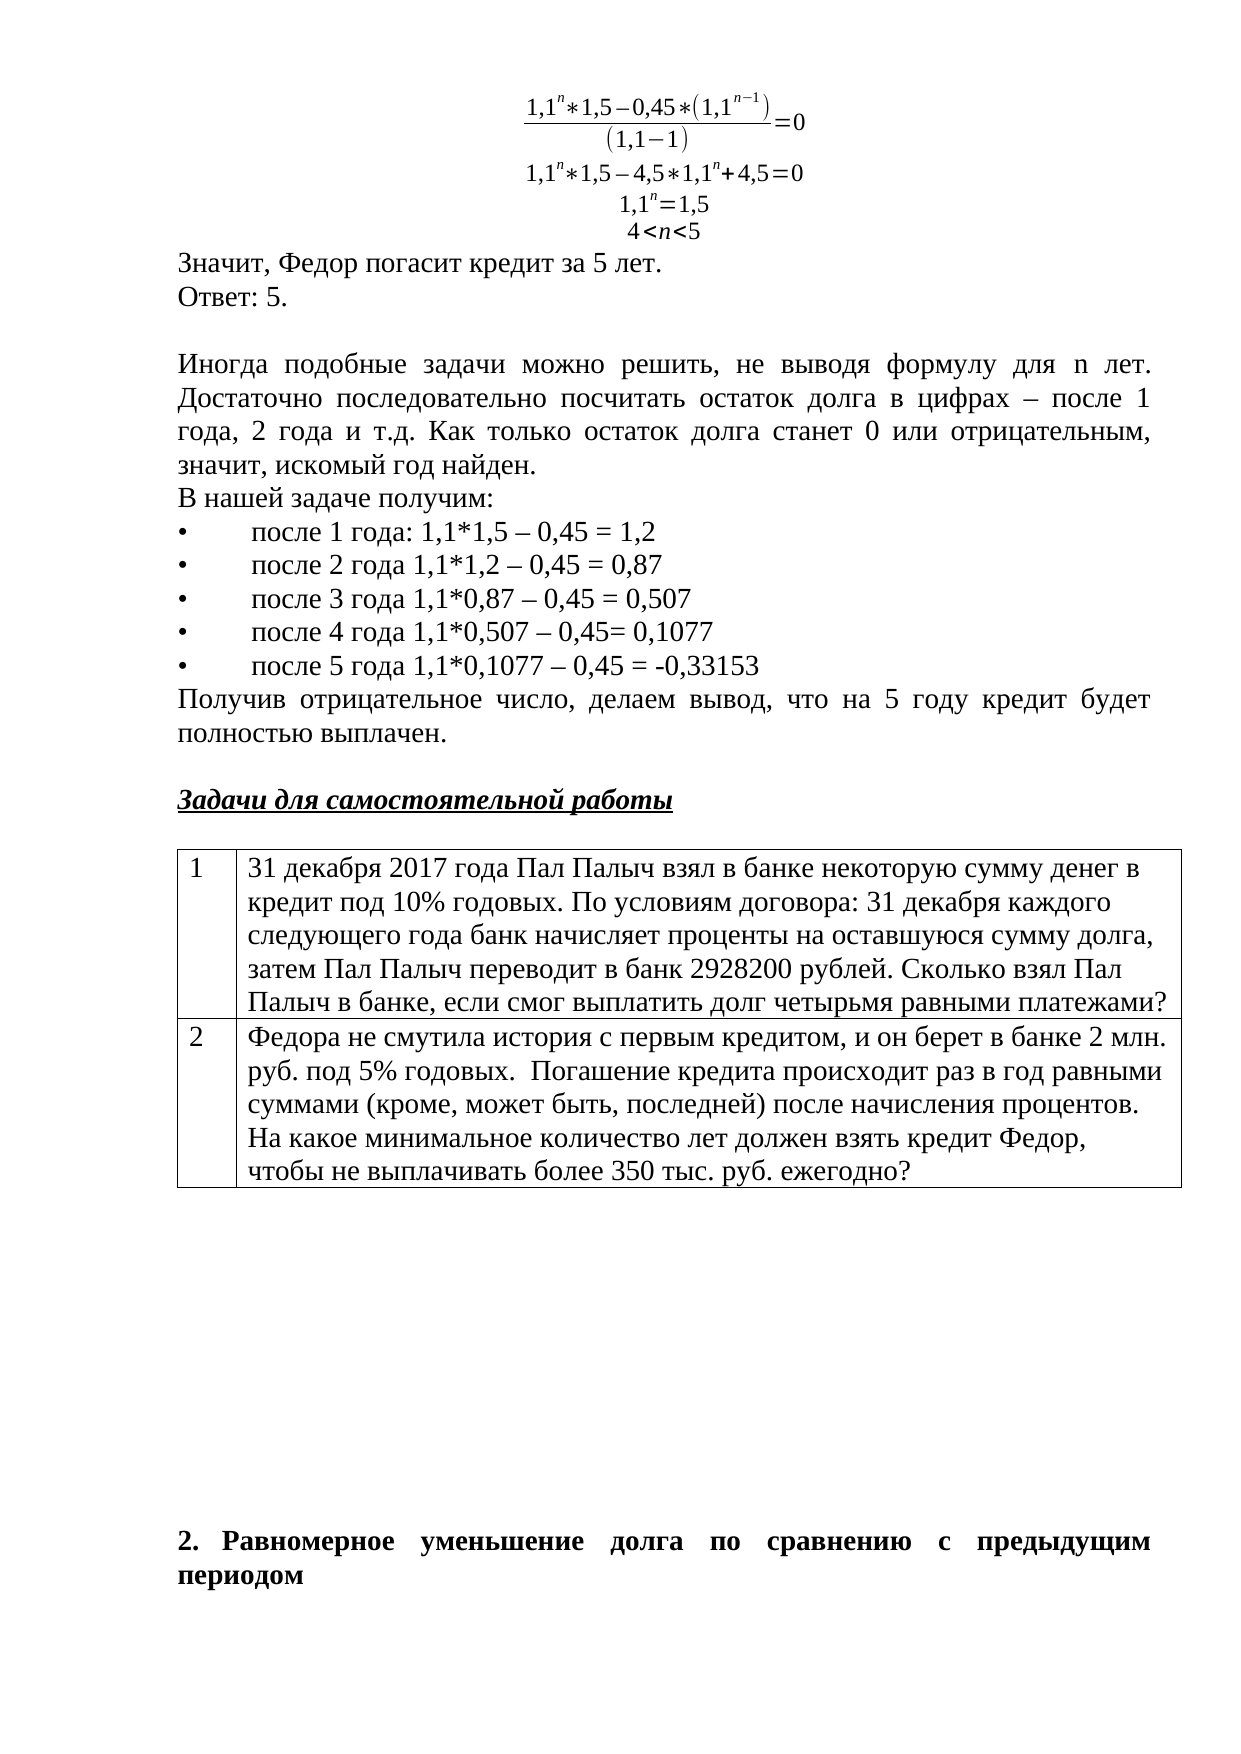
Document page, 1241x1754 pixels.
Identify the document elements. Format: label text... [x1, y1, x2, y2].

list Равномерное уменьшение долга по сравнению с предыдущим периодом [177, 1523, 1152, 1590]
table_header 31 декабря 2017 года Пал Палыч взял в банке некоторую сумму денег в кредит под 10% годовых. По условиям договора: 31 декабря каждого следующего года банк начисляет проценты на оставшуюся сумму долга, затем Пал Палыч переводит в банк 2928200 рублей. Сколько взял Пал Палыч в банке, если смог выплатить долг четырьмя равными платежами? [237, 850, 1181, 1018]
text Задачи для самостоятельной работы [177, 782, 1152, 816]
text Значит, Федор погасит кредит за 5 лет. [177, 246, 1152, 279]
text • после 5 года 1,1*0,1077 – 0,45 = -0,33153 [177, 648, 1152, 682]
text Получив отрицательное число, делаем вывод, что на 5 году кредит будет полностью выплачен. [177, 682, 1152, 749]
text • после 3 года 1,1*0,87 – 0,45 = 0,507 [177, 581, 1152, 614]
table_header 1 [178, 850, 236, 1018]
table_cell Федора не смутила история с первым кредитом, и он берет в банке 2 млн. руб. под 5% годовых. Погашение кредита происходит раз в год равными суммами (кроме, может быть, последней) после начисления процентов. На какое минимальное количество лет должен взять кредит Федор, чтобы не выплачивать более 350 тыс. руб. ежегодно? [237, 1019, 1181, 1187]
text • после 1 года: 1,1*1,5 – 0,45 = 1,2 [177, 514, 1152, 547]
text Иногда подобные задачи можно решить, не выводя формулу для n лет. Достаточно последовательно посчитать остаток долга в цифрах – после 1 года, 2 года и т.д. Как только остаток долга станет 0 или отрицательным, значит, искомый год найден. [177, 346, 1152, 480]
text • после 4 года 1,1*0,507 – 0,45= 0,1077 [177, 614, 1152, 648]
text • после 2 года 1,1*1,2 – 0,45 = 0,87 [177, 547, 1152, 581]
text В нашей задачe получим: [177, 480, 1152, 514]
text Ответ: 5. [177, 279, 1152, 313]
table_cell 2 [178, 1019, 236, 1187]
